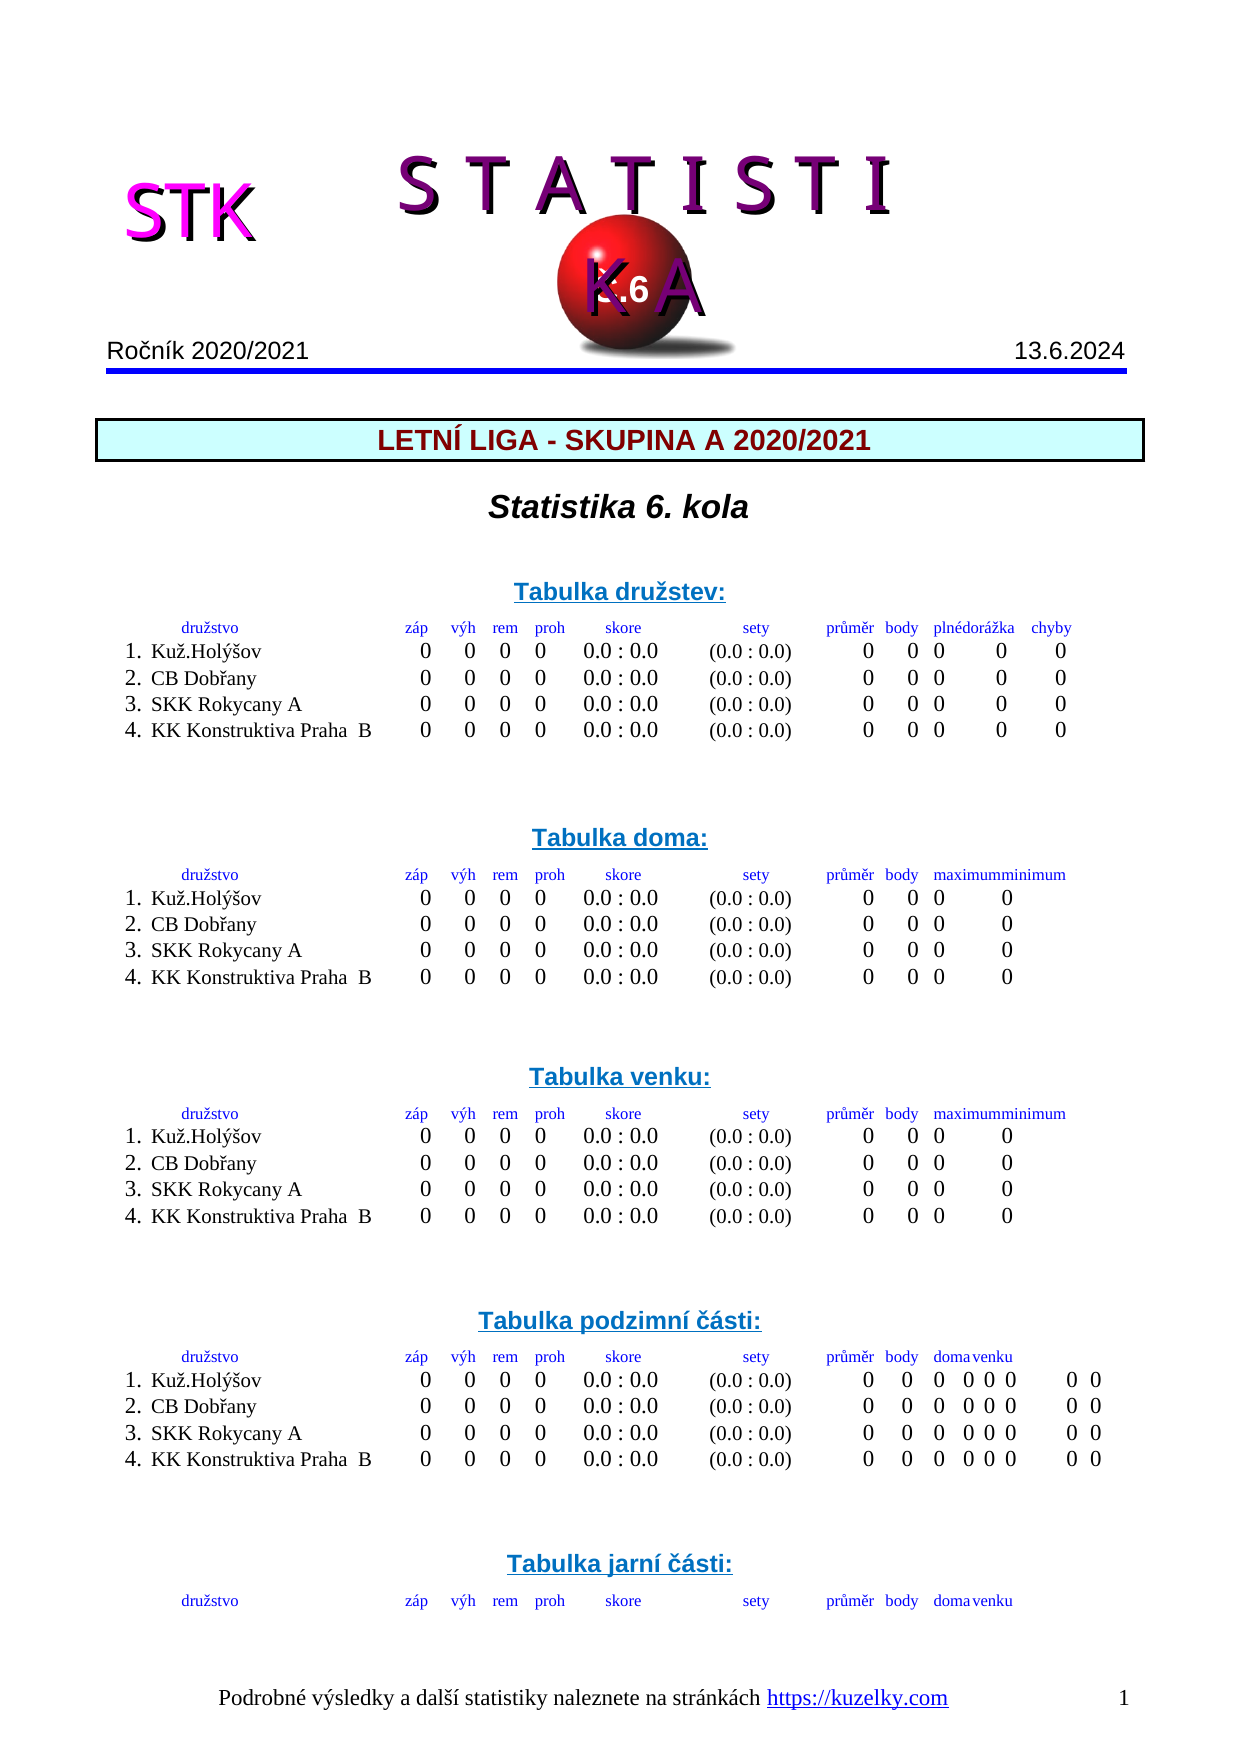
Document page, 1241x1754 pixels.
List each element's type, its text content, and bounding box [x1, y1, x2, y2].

text družstvo záp výh rem proh skore sety průměr body maximum minimum [106, 865, 1134, 884]
text družstvo záp výh rem proh skore sety průměr body doma venku [106, 1591, 1134, 1610]
text družstvo záp výh rem proh skore sety průměr body plné dorážka chyby [106, 618, 1134, 637]
text 2. CB Dobřany 0 0 0 0 0.0 : 0.0 (0.0 : 0.0) 0 0 0 0 [106, 910, 1134, 937]
text 3. SKK Rokycany A 0 0 0 0 0.0 : 0.0 (0.0 : 0.0) 0 0 0 0 [106, 1175, 1134, 1202]
text 1. Kuž.Holýšov 0 0 0 0 0.0 : 0.0 (0.0 : 0.0) 0 0 0 0 0 [106, 637, 1134, 664]
text Ročník 2020/2021 13.6.2024 [106, 336, 1134, 365]
text Statistika 6. kola [106, 487, 1134, 526]
text 2. CB Dobřany 0 0 0 0 0.0 : 0.0 (0.0 : 0.0) 0 0 0 0 0 [106, 664, 1134, 690]
text 4. KK Konstruktiva Praha B 0 0 0 0 0.0 : 0.0 (0.0 : 0.0) 0 0 0 0 0 0 0 0 [106, 1445, 1134, 1472]
text Tabulka družstev: [94, 577, 1145, 606]
text 4. KK Konstruktiva Praha B 0 0 0 0 0.0 : 0.0 (0.0 : 0.0) 0 0 0 0 [106, 1202, 1134, 1228]
text Tabulka podzimní části: [94, 1306, 1145, 1334]
text 1. Kuž.Holýšov 0 0 0 0 0.0 : 0.0 (0.0 : 0.0) 0 0 0 0 [106, 1123, 1134, 1149]
text družstvo záp výh rem proh skore sety průměr body maximum minimum [106, 1103, 1134, 1123]
text 2. CB Dobřany 0 0 0 0 0.0 : 0.0 (0.0 : 0.0) 0 0 0 0 0 0 0 0 [106, 1392, 1134, 1419]
text Č.6 [106, 267, 587, 310]
text 3. SKK Rokycany A 0 0 0 0 0.0 : 0.0 (0.0 : 0.0) 0 0 0 0 0 0 0 0 [106, 1419, 1134, 1445]
text Tabulka jarní části: [94, 1549, 1145, 1578]
text Č.6 [609, 267, 671, 310]
text 1. Kuž.Holýšov 0 0 0 0 0.0 : 0.0 (0.0 : 0.0) 0 0 0 0 0 0 0 0 [106, 1366, 1134, 1392]
text Tabulka venku: [94, 1062, 1145, 1091]
text 3. SKK Rokycany A 0 0 0 0 0.0 : 0.0 (0.0 : 0.0) 0 0 0 0 0 [106, 690, 1134, 716]
subtitle Letní liga - skupina A 2020/2021 [98, 421, 1142, 459]
text družstvo záp výh rem proh skore sety průměr body doma venku [106, 1347, 1134, 1366]
text 4. KK Konstruktiva Praha B 0 0 0 0 0.0 : 0.0 (0.0 : 0.0) 0 0 0 0 [106, 963, 1134, 989]
text 2. CB Dobřany 0 0 0 0 0.0 : 0.0 (0.0 : 0.0) 0 0 0 0 [106, 1149, 1134, 1175]
text 4. KK Konstruktiva Praha B 0 0 0 0 0.0 : 0.0 (0.0 : 0.0) 0 0 0 0 0 [106, 716, 1134, 743]
text 1. Kuž.Holýšov 0 0 0 0 0.0 : 0.0 (0.0 : 0.0) 0 0 0 0 [106, 884, 1134, 910]
text Tabulka doma: [94, 823, 1145, 852]
text Č.6 [687, 267, 1134, 310]
text 3. SKK Rokycany A 0 0 0 0 0.0 : 0.0 (0.0 : 0.0) 0 0 0 0 [106, 937, 1134, 963]
